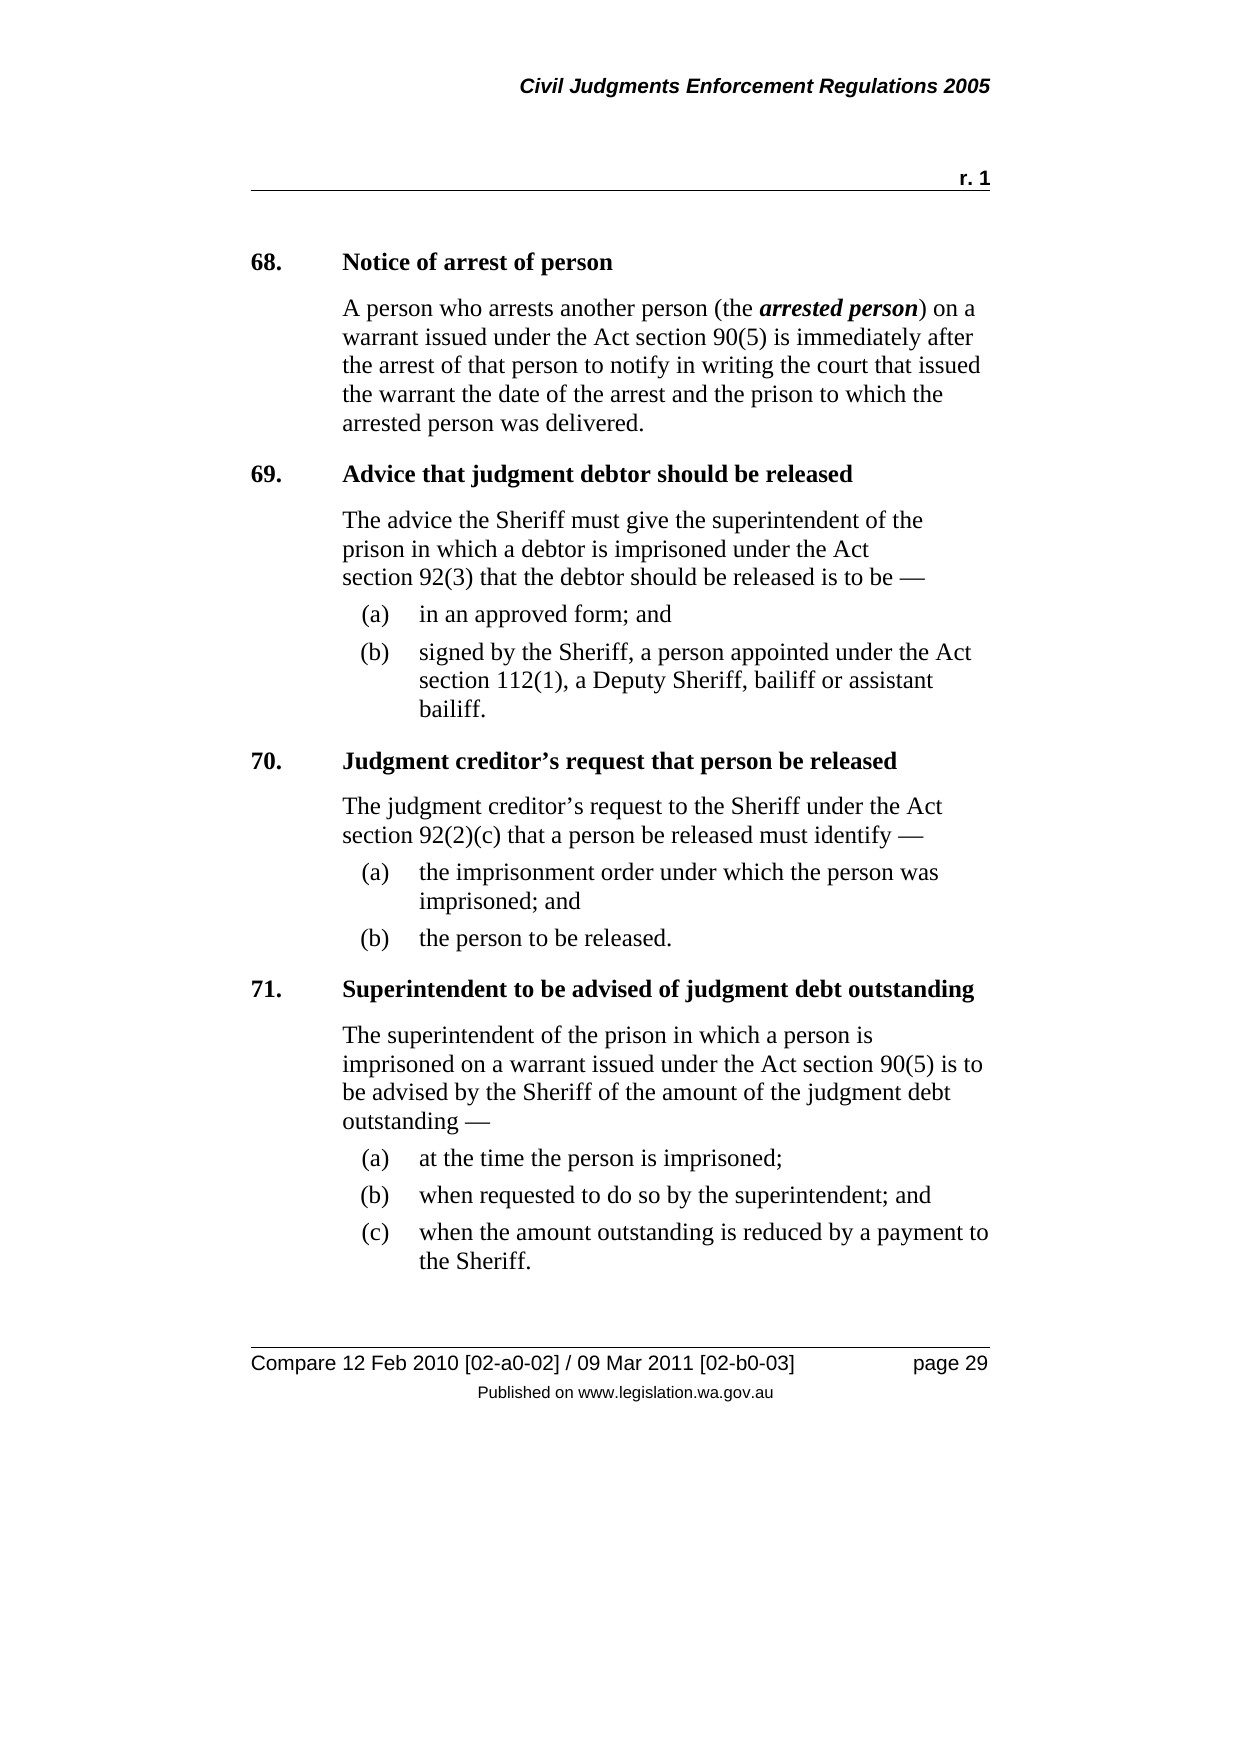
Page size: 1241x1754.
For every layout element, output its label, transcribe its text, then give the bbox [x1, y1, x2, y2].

subtitle 71. Superintendent to be advised of judgment debt outstanding [251, 974, 990, 1003]
text (a) in an approved form; and [251, 599, 990, 628]
text (a) at the time the person is imprisoned; [251, 1143, 990, 1172]
subtitle 68. Notice of arrest of person [251, 247, 990, 276]
text The judgment creditor’s request to the Sheriff under the Act section 92(2)(c) that a person be released must identify — [251, 791, 990, 849]
text (b) when requested to do so by the superintendent; and [251, 1180, 990, 1209]
text (b) the person to be released. [251, 923, 990, 952]
text The superintendent of the prison in which a person is imprisoned on a warrant issued under the Act section 90(5) is to be advised by the Sheriff of the amount of the judgment debt outstanding — [251, 1020, 990, 1135]
text (c) when the amount outstanding is reduced by a payment to the Sheriff. [251, 1217, 990, 1275]
text A person who arrests another person (the arrested person) on a warrant issued under the Act section 90(5) is immediately after the arrest of that person to notify in writing the court that issued the warrant the date of the arrest and the prison to which the arrested person was delivered. [251, 293, 990, 437]
text (a) the imprisonment order under which the person was imprisoned; and [251, 857, 990, 914]
text (b) signed by the Sheriff, a person appointed under the Act section 112(1), a Deputy Sheriff, bailiff or assistant bailiff. [251, 637, 990, 723]
text The advice the Sheriff must give the superintendent of the prison in which a debtor is imprisoned under the Act section 92(3) that the debtor should be released is to be — [251, 505, 990, 591]
subtitle 69. Advice that judgment debtor should be released [251, 459, 990, 488]
subtitle 70. Judgment creditor’s request that person be released [251, 746, 990, 774]
